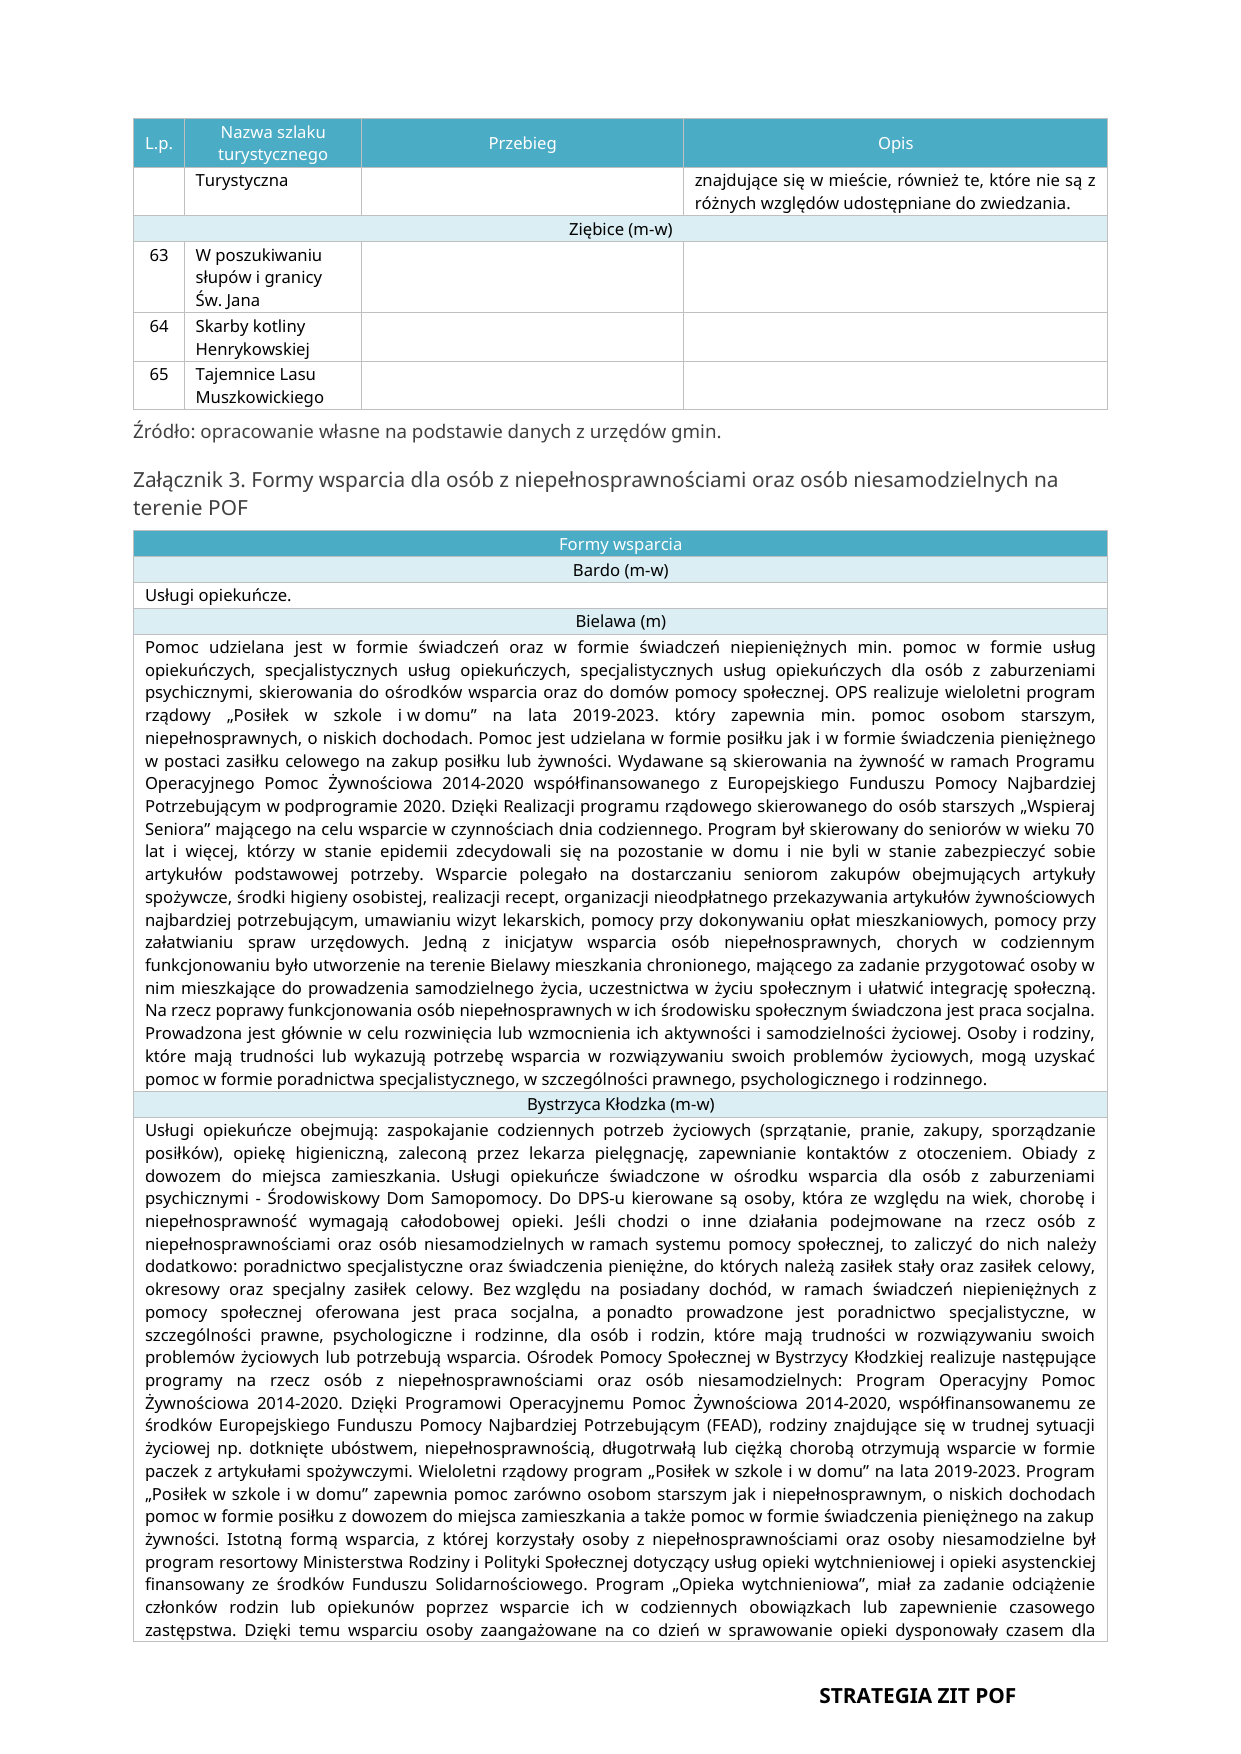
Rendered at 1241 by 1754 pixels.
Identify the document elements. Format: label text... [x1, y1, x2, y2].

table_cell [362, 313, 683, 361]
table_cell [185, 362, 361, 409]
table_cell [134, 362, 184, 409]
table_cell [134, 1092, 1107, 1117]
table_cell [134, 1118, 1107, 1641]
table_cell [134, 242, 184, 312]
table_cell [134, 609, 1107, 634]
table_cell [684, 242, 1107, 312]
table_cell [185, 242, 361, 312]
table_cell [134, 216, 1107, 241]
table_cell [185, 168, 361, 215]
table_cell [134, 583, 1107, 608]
text Załącznik . Formy wsparcia dla osób z niepełnosprawnościami oraz osób niesamodzielnych na terenie POF [133, 465, 1107, 522]
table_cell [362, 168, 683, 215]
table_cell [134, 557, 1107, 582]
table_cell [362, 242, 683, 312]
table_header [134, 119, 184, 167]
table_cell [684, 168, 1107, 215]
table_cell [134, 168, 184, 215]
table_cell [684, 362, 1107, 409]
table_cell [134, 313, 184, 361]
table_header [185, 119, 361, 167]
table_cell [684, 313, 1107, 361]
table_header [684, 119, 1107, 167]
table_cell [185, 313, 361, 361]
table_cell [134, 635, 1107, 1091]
text Źródło: opracowanie własne na podstawie danych z urzędów gmin. [133, 419, 1107, 444]
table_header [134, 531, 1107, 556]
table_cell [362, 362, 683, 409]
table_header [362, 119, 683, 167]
